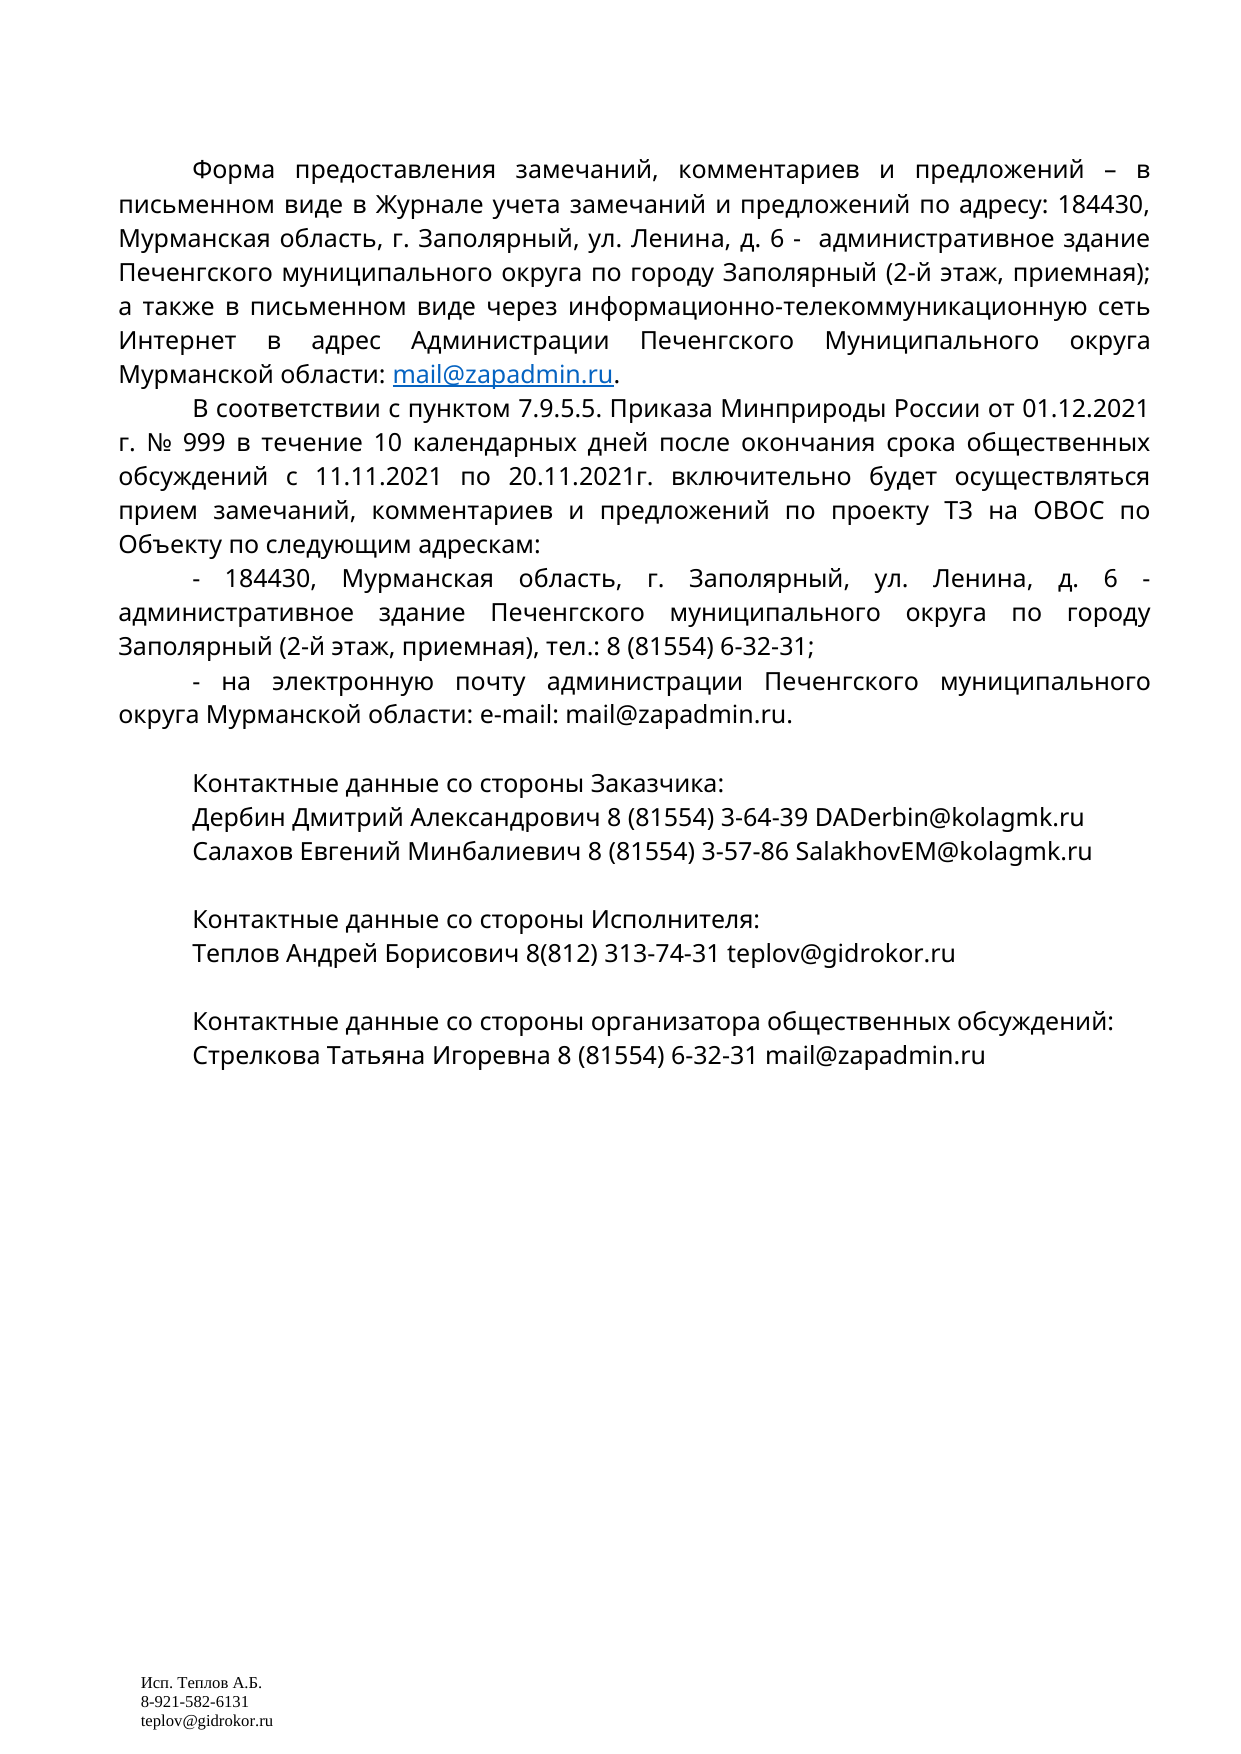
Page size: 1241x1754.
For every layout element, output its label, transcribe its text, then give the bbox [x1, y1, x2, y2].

text Стрелкова Татьяна Игоревна 8 (81554) 6-32-31 mail@zapadmin.ru [118, 1038, 1152, 1072]
text Контактные данные со стороны Исполнителя: [118, 902, 1152, 936]
text Дербин Дмитрий Александрович 8 (81554) 3-64-39 DADerbin@kolagmk.ru [118, 799, 1152, 833]
text Форма предоставления замечаний, комментариев и предложений – в письменном виде в Журнале учета замечаний и предложений по адресу: 184430, Мурманская область, г. Заполярный, ул. Ленина, д. 6 - административное здание Печенгского муниципального округа по городу Заполярный (2-й этаж, приемная); а также в письменном виде через информационно-телекоммуникационную сеть Интернет в адрес Администрации Печенгского Муниципального округа Мурманской области: mail@zapadmin.ru. [118, 152, 1152, 391]
text Салахов Евгений Минбалиевич 8 (81554) 3-57-86 SalakhovEM@kolagmk.ru [118, 833, 1152, 867]
text Контактные данные со стороны Заказчика: [118, 765, 1152, 799]
text В соответствии с пунктом 7.9.5.5. Приказа Минприроды России от 01.12.2021 г. № 999 в течение 10 календарных дней после окончания срока общественных обсуждений с 11.11.2021 по 20.11.2021г. включительно будет осуществляться прием замечаний, комментариев и предложений по проекту ТЗ на ОВОС по Объекту по следующим адрескам: [118, 391, 1152, 561]
text - 184430, Мурманская область, г. Заполярный, ул. Ленина, д. 6 - административное здание Печенгского муниципального округа по городу Заполярный (2-й этаж, приемная), тел.: 8 (81554) 6-32-31; [118, 561, 1152, 663]
text Теплов Андрей Борисович 8(812) 313-74-31 teplov@gidrokor.ru [118, 936, 1152, 970]
text Контактные данные со стороны организатора общественных обсуждений: [118, 1004, 1152, 1038]
text - на электронную почту администрации Печенгского муниципального округа Мурманской области: e-mail: mail@zapadmin.ru. [118, 663, 1152, 731]
